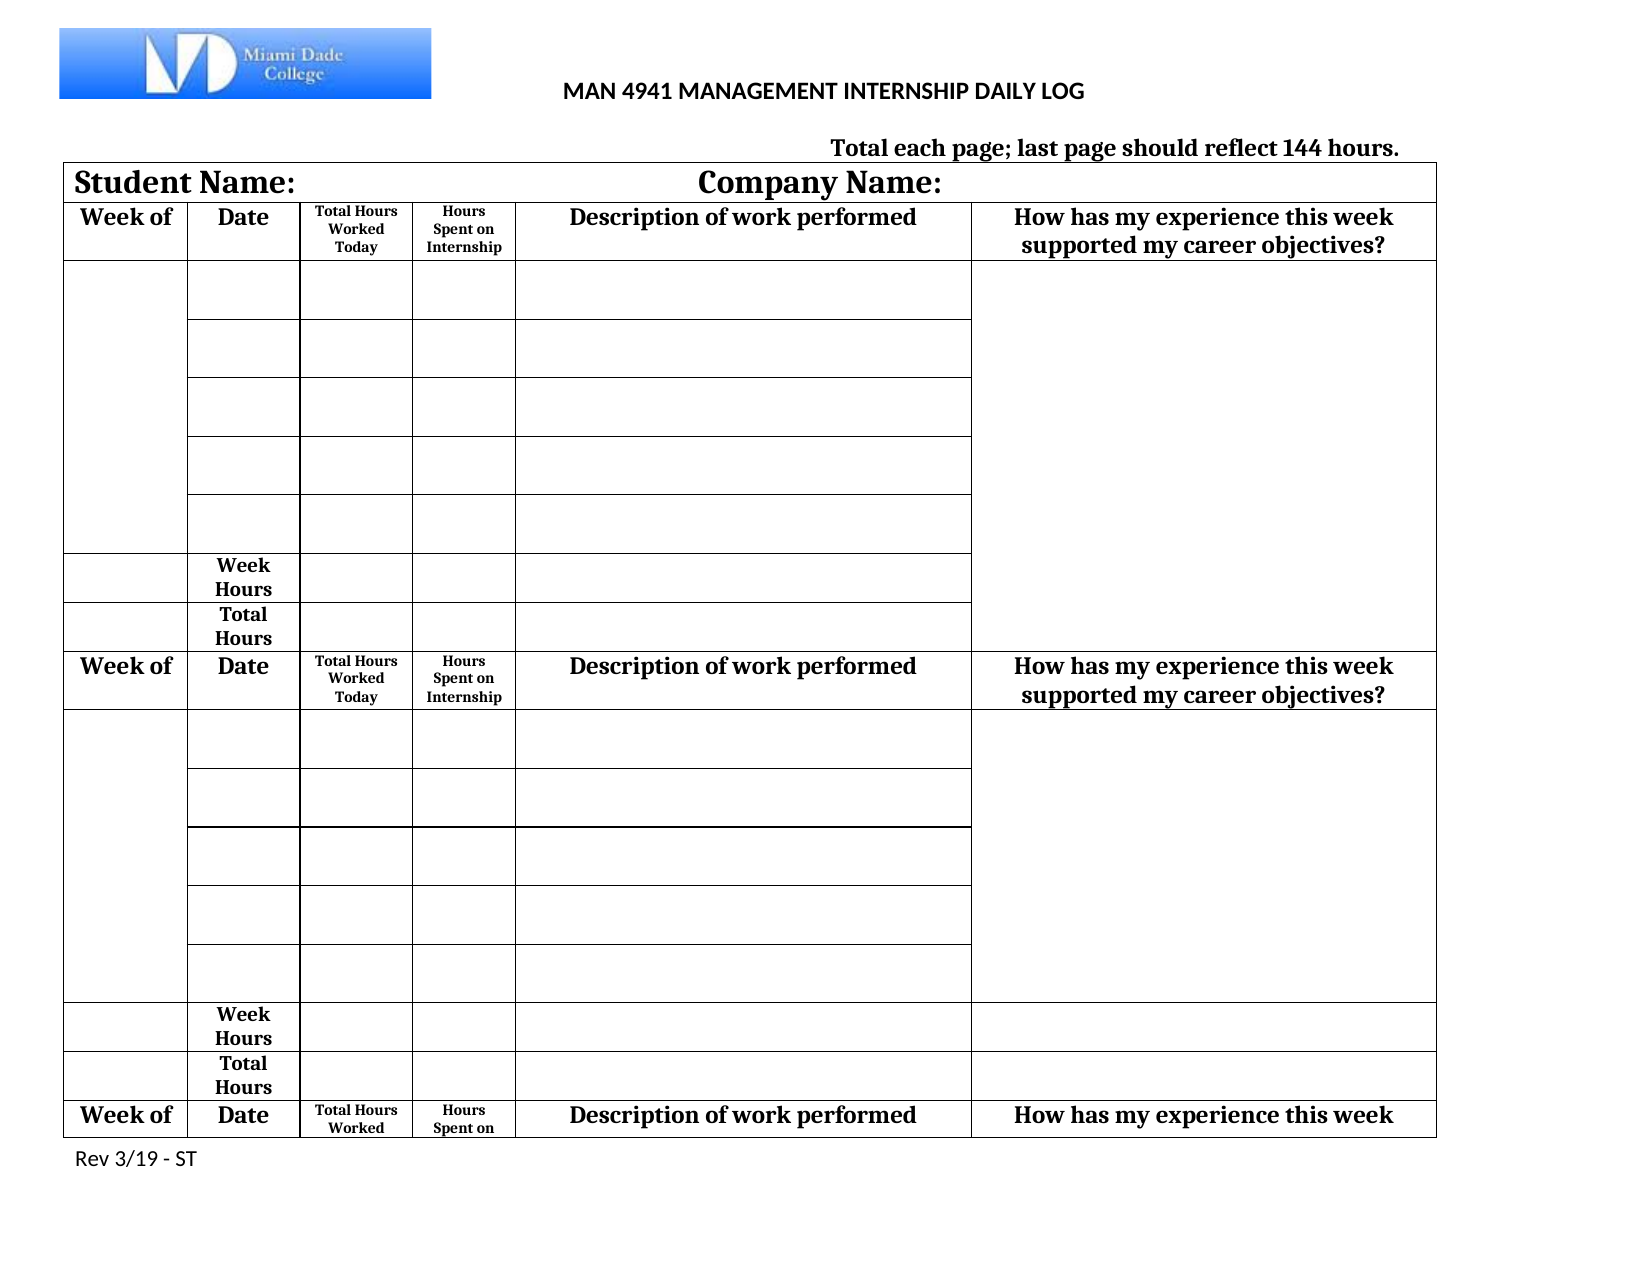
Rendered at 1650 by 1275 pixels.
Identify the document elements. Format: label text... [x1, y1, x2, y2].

table_cell [64, 554, 187, 602]
table_cell [188, 769, 299, 826]
table_cell [64, 710, 187, 1002]
table_cell Week Hours [188, 554, 299, 602]
table_cell [413, 437, 515, 494]
table_cell [516, 828, 971, 885]
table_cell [972, 1101, 1436, 1137]
table_cell Week Hours [188, 1003, 299, 1051]
table_cell [188, 710, 299, 768]
table_cell [516, 320, 971, 377]
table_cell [516, 1101, 971, 1137]
table_cell [188, 886, 299, 943]
table_cell [516, 710, 971, 768]
table_cell Hours Spent on Internship [413, 203, 515, 260]
table_cell [301, 828, 412, 885]
table_cell Description of work performed [516, 203, 971, 260]
table_cell [64, 603, 187, 651]
table_cell [413, 828, 515, 885]
table_cell [413, 769, 515, 826]
table_cell [301, 437, 412, 494]
table_cell Week of [64, 1101, 187, 1137]
table_cell [301, 320, 412, 377]
table_cell Date [188, 1101, 299, 1137]
table_cell Total Hours [188, 603, 299, 651]
table_cell Hours Spent on Internship [413, 652, 515, 709]
table_cell [188, 320, 299, 377]
table_cell [301, 1052, 412, 1100]
table_cell [516, 437, 971, 494]
table_cell [413, 710, 515, 768]
table_cell Date [188, 652, 299, 709]
table_cell [516, 603, 971, 651]
table_cell [516, 378, 971, 436]
picture [59, 28, 432, 99]
table_cell [188, 828, 299, 885]
table_cell Total Hours Worked Today [301, 652, 412, 709]
table_cell [413, 261, 515, 319]
table_cell [301, 886, 412, 943]
table_cell [188, 378, 299, 436]
table_cell [972, 1052, 1436, 1100]
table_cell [413, 1101, 515, 1137]
table_cell [301, 554, 412, 602]
table_header Student Name: Company Name: [64, 163, 1436, 202]
table_cell [413, 554, 515, 602]
table_cell [301, 603, 412, 651]
table_cell [413, 495, 515, 553]
table_cell [516, 1003, 971, 1051]
table_cell [413, 1052, 515, 1100]
table_cell How has my experience this week supported my career objectives? [972, 652, 1436, 709]
table_cell [972, 261, 1436, 651]
table_cell [301, 495, 412, 553]
table_cell How has my experience this week supported my career objectives? [972, 203, 1436, 260]
table_cell [516, 554, 971, 602]
table_cell [413, 320, 515, 377]
table_cell [301, 769, 412, 826]
table_cell [516, 1052, 971, 1100]
table_cell [413, 945, 515, 1002]
table_cell [972, 1003, 1436, 1051]
table_cell [301, 945, 412, 1002]
table_cell [413, 603, 515, 651]
table_cell Total Hours Worked Today [301, 203, 412, 260]
table_cell Date [188, 203, 299, 260]
table_cell [188, 437, 299, 494]
table_cell [64, 1052, 187, 1100]
table_cell [516, 495, 971, 553]
table_cell Week of [64, 652, 187, 709]
table_cell [516, 886, 971, 943]
text Total each page; last page should reflect 144 hours. [750, 133, 1575, 162]
table_cell [301, 710, 412, 768]
table_cell [188, 495, 299, 553]
table_cell Week of [64, 203, 187, 260]
table_cell [516, 945, 971, 1002]
table_cell [188, 261, 299, 319]
table_cell Total Hours [188, 1052, 299, 1100]
table_cell [64, 1003, 187, 1051]
table_cell [516, 769, 971, 826]
table_cell [413, 886, 515, 943]
table_cell [301, 261, 412, 319]
table_cell [516, 261, 971, 319]
table_cell Description of work performed [516, 652, 971, 709]
table_cell [301, 1003, 412, 1051]
table_cell [972, 710, 1436, 1002]
table_cell [64, 261, 187, 553]
table_cell [188, 945, 299, 1002]
table_cell [301, 378, 412, 436]
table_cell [301, 1101, 412, 1137]
table_cell [413, 378, 515, 436]
table_cell [413, 1003, 515, 1051]
